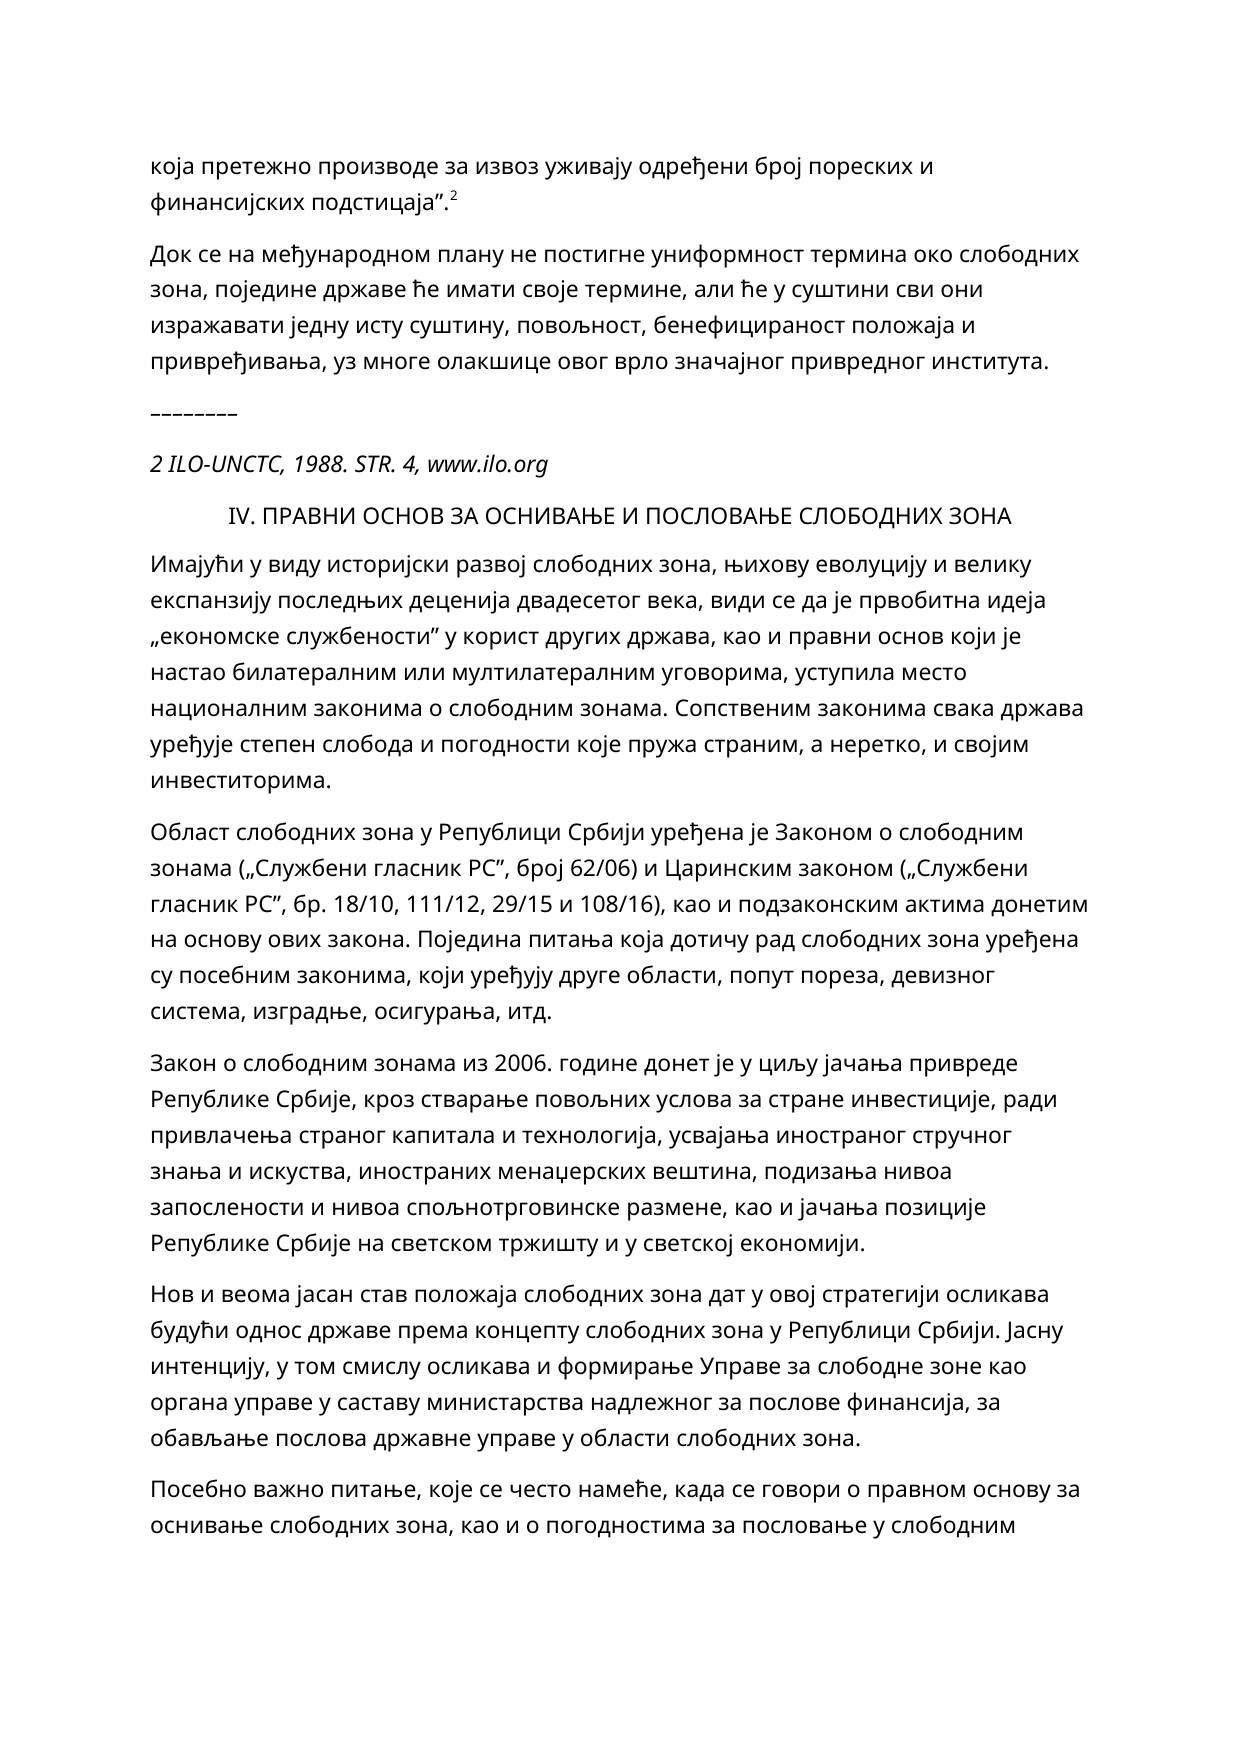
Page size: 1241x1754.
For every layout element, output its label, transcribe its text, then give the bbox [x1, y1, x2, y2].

text IV. ПРАВНИ ОСНОВ ЗА ОСНИВАЊЕ И ПОСЛОВАЊЕ СЛОБОДНИХ ЗОНА [150, 500, 1090, 531]
text Област слободних зона у Републици Србији уређена је Законом о слободним зонама („Службени гласник РС”, број 62/06) и Царинским законом („Службени гласник РС”, бр. 18/10, 111/12, 29/15 и 108/16), као и подзаконским актима донетим на основу ових закона. Поједина питања која дотичу рад слободних зона уређена су посебним законима, који уређују друге области, попут пореза, девизног система, изградње, осигурања, итд. [150, 816, 1090, 1027]
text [150, 150, 1090, 217]
text –––––––– [150, 397, 1090, 428]
text Имајући у виду историјски развој слободних зона, њихову еволуцију и велику експанзију последњих деценија двадесетог века, види се да је првобитна идеја „економске службености” у корист других држава, као и правни основ који је настао билатералним или мултилатералним уговорима, уступила место националним законима о слободним зонама. Сопственим законима свака држава уређује степен слобода и погодности које пружа страним, а неретко, и својим инвеститорима. [150, 548, 1090, 795]
text Нов и веома јасан став положаја слободних зона дат у овој стратегији осликава будући однос државе према концепту слободних зона у Републици Србији. Јасну интенцију, у том смислу осликава и формирање Управе за слободне зоне као органа управе у саставу министарства надлежног за послове финансија, за обављање послова државне управе у области слободних зона. [150, 1278, 1090, 1453]
text 2 ILO-UNCTC, 1988. STR. 4, www.ilo.org [150, 448, 1090, 480]
text Закон о слободним зонама из 2006. године донет је у циљу јачања привреде Републике Србије, кроз стварање повољних услова за стране инвестиције, ради привлачења страног капитала и технологија, усвајања иностраног стручног знања и искуства, иностраних менаџерских вештина, подизања нивоа запослености и нивоа спољнотрговинске размене, као и јачања позиције Републике Србије на светском тржишту и у светској економији. [150, 1047, 1090, 1258]
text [150, 1473, 1090, 1541]
text Док се на међународном плану не постигне униформност термина око слободних зона, поједине државе ће имати своје термине, али ће у суштини сви они изражавати једну исту суштину, повољност, бенефицираност положаја и привређивања, уз многе олакшице овог врло значајног привредног института. [150, 237, 1090, 377]
